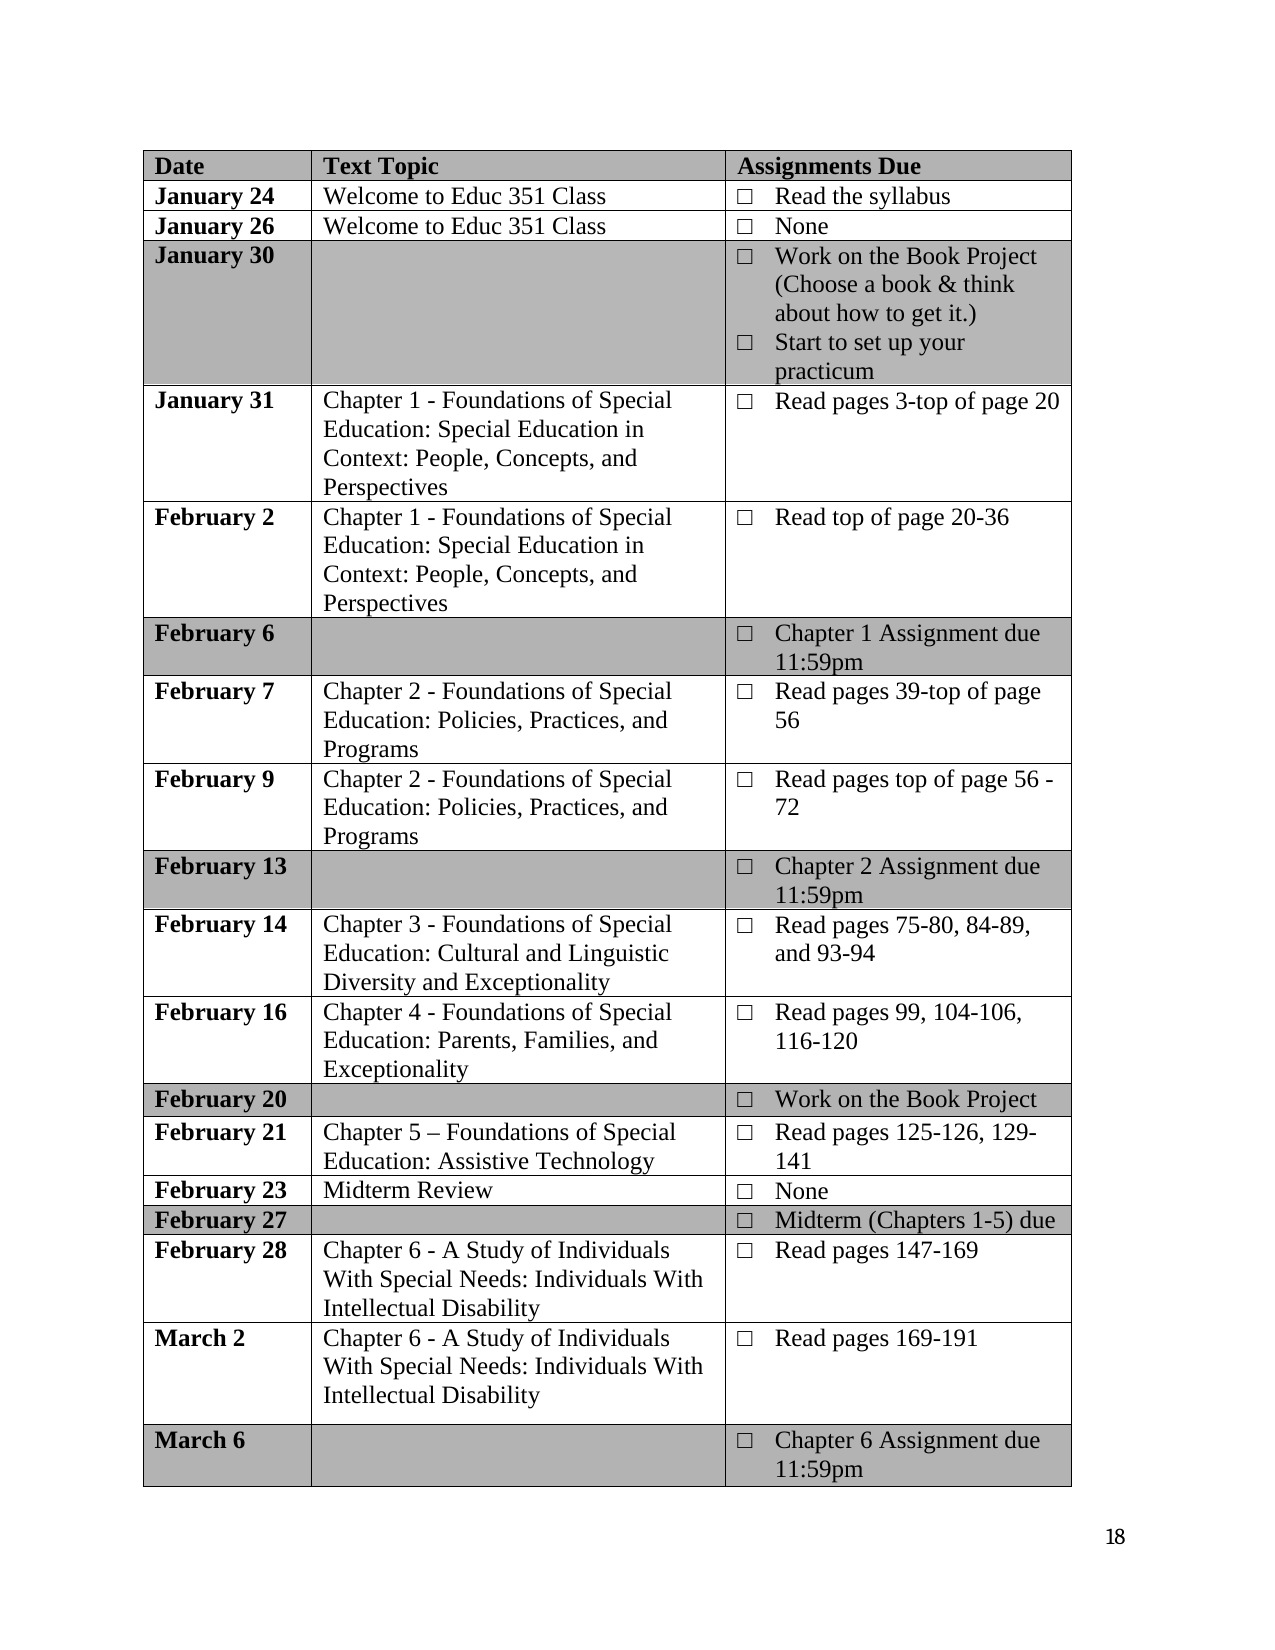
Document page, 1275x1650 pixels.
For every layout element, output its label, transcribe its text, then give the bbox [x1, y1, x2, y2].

table_cell Read pages 169-191 [726, 1323, 1071, 1424]
table_cell Read pages 75-80, 84-89, and 93-94 [726, 910, 1071, 996]
table_cell [312, 1206, 725, 1234]
table_cell Chapter 1 - Foundations of Special Education: Special Education in Context: People, Concepts, and Perspectives [312, 386, 725, 501]
table_cell Chapter 2 - Foundations of Special Education: Policies, Practices, and Programs [312, 676, 725, 763]
table_cell Read pages 39-top of page 56 [726, 676, 1071, 763]
table_cell February 23 [144, 1176, 311, 1204]
table_cell Chapter 5 – Foundations of Special Education: Assistive Technology [312, 1117, 725, 1174]
table_cell January 30 [144, 241, 311, 384]
table_cell February 27 [144, 1206, 311, 1234]
table_cell Read pages 3-top of page 20 [726, 386, 1071, 501]
table_cell Chapter 3 - Foundations of Special Education: Cultural and Linguistic Diversity and Exceptionality [312, 910, 725, 996]
table_cell January 31 [144, 386, 311, 501]
table_cell None [726, 211, 1071, 239]
table_cell Work on the Book Project [726, 1084, 1071, 1116]
table_cell February 14 [144, 910, 311, 996]
table_cell February 20 [144, 1084, 311, 1116]
table_cell Work on the Book Project (Choose a book & think about how to get it.) Start to set up your practicum [726, 241, 1071, 384]
table_cell Welcome to Educ 351 Class [312, 211, 725, 239]
table_cell February 6 [144, 618, 311, 675]
table_cell Chapter 4 - Foundations of Special Education: Parents, Families, and Exceptionality [312, 997, 725, 1083]
table_cell Read pages top of page 56 -72 [726, 764, 1071, 850]
table_header Text Topic [312, 151, 725, 180]
table_cell Chapter 6 - A Study of Individuals With Special Needs: Individuals With Intellectual Disability [312, 1323, 725, 1424]
table_cell [312, 1425, 725, 1486]
table_cell Read top of page 20-36 [726, 502, 1071, 617]
table_cell February 7 [144, 676, 311, 763]
table_cell [312, 1084, 725, 1116]
table_cell February 28 [144, 1235, 311, 1322]
table_cell [312, 241, 725, 384]
table_cell February 2 [144, 502, 311, 617]
table_cell Read pages 99, 104-106, 116-120 [726, 997, 1071, 1083]
table_cell Chapter 6 - A Study of Individuals With Special Needs: Individuals With Intellectual Disability [312, 1235, 725, 1322]
table_cell February 13 [144, 851, 311, 908]
table_cell February 21 [144, 1117, 311, 1174]
table_cell Read the syllabus [726, 181, 1071, 210]
table_cell [312, 618, 725, 675]
table_cell January 24 [144, 181, 311, 210]
table_cell March 2 [144, 1323, 311, 1424]
table_cell Welcome to Educ 351 Class [312, 181, 725, 210]
table_cell February 9 [144, 764, 311, 850]
table_cell [312, 851, 725, 908]
table_cell January 26 [144, 211, 311, 239]
table_cell None [726, 1176, 1071, 1204]
table_cell Chapter 6 Assignment due 11:59pm [726, 1425, 1071, 1486]
table_header Date [144, 151, 311, 180]
table_cell Read pages 147-169 [726, 1235, 1071, 1322]
table_cell Chapter 2 Assignment due 11:59pm [726, 851, 1071, 908]
table_cell Chapter 1 - Foundations of Special Education: Special Education in Context: People, Concepts, and Perspectives [312, 502, 725, 617]
table_header Assignments Due [726, 151, 1071, 180]
table_cell February 16 [144, 997, 311, 1083]
table_cell March 6 [144, 1425, 311, 1486]
table_cell Midterm Review [312, 1176, 725, 1204]
table_cell Read pages 125-126, 129-141 [726, 1117, 1071, 1174]
table_cell Midterm (Chapters 1-5) due [726, 1206, 1071, 1234]
table_cell Chapter 1 Assignment due 11:59pm [726, 618, 1071, 675]
table_cell Chapter 2 - Foundations of Special Education: Policies, Practices, and Programs [312, 764, 725, 850]
